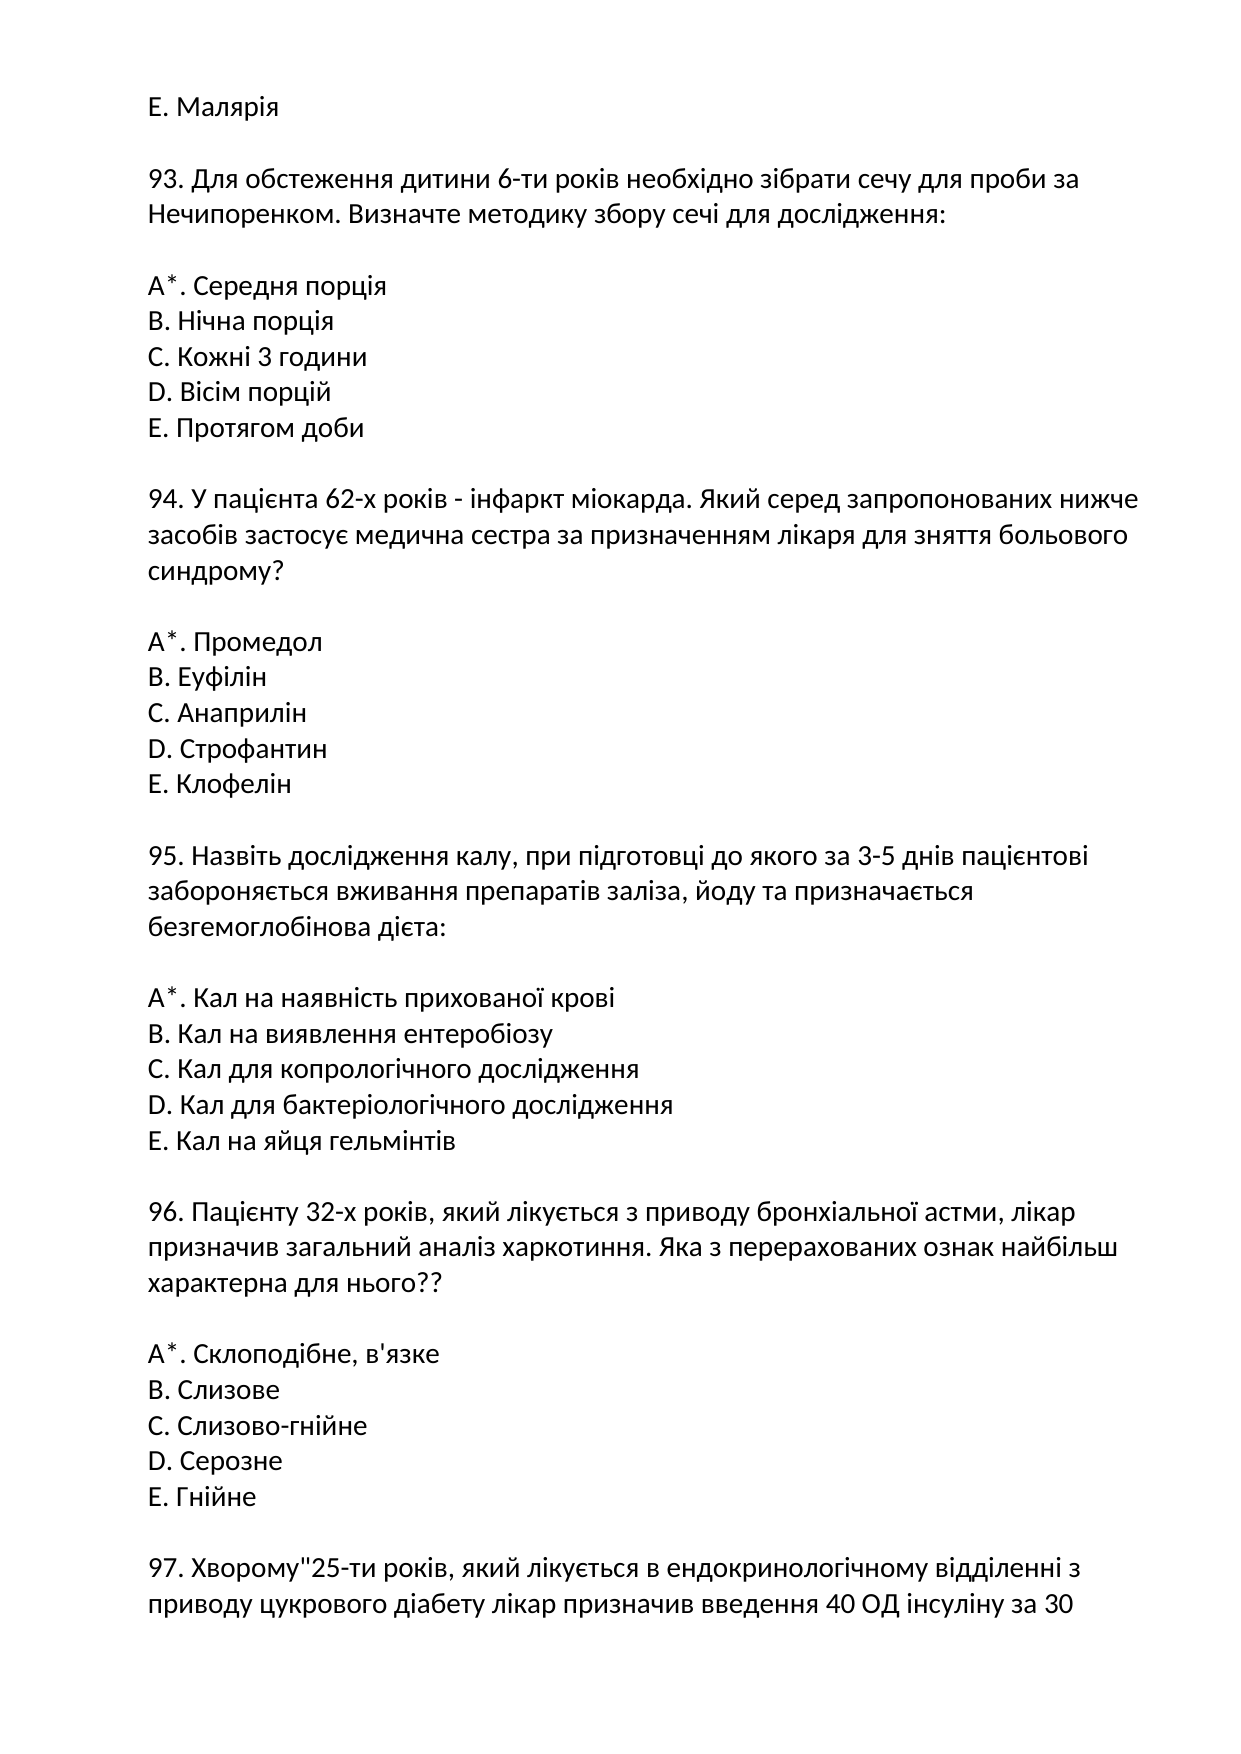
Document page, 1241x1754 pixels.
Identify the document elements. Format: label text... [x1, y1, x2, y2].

text 93. Для обстеження дитини 6-ти років необхідно зібрати сечу для проби за Нечипоренком. Визначте методику збору сечі для дослідження: [148, 160, 1152, 231]
text C. Кал для копрологічного дослідження [148, 1050, 1152, 1086]
text A*. Промедол [148, 623, 1152, 658]
text D. Вісім порцій [148, 373, 1152, 409]
text 95. Назвіть дослідження калу, при підготовці до якого за 3-5 днів пацієнтові забороняється вживання препаратів заліза, йоду та призначається безгемоглобінова дієта: [148, 837, 1152, 943]
text C. Кожні 3 години [148, 338, 1152, 373]
text D. Кал для бактеріологічного дослідження [148, 1086, 1152, 1122]
text 94. У пацієнта 62-х років - інфаркт міокарда. Який серед запропонованих нижче засобів застосує медична сестра за призначенням лікаря для зняття больового синдрому? [148, 480, 1152, 587]
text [148, 1549, 1152, 1620]
text B. Кал на виявлення ентеробіозу [148, 1015, 1152, 1050]
text E. Гнійне [148, 1478, 1152, 1513]
text D. Строфантин [148, 730, 1152, 765]
text B. Нічна порція [148, 302, 1152, 338]
text E. Клофелін [148, 765, 1152, 801]
text A*. Середня порція [148, 267, 1152, 302]
text E. Кал на яйця гельмінтів [148, 1122, 1152, 1157]
text C. Слизово-гнійне [148, 1407, 1152, 1442]
text D. Серозне [148, 1442, 1152, 1478]
text E. Протягом доби [148, 409, 1152, 445]
text B. Еуфілін [148, 658, 1152, 694]
text A*. Кал на наявність прихованої крові [148, 979, 1152, 1015]
text B. Слизове [148, 1371, 1152, 1407]
text 96. Пацієнту 32-х років, який лікується з приводу бронхіальної астми, лікар призначив загальний аналіз харкотиння. Яка з перерахованих ознак найбільш характерна для нього?? [148, 1193, 1152, 1300]
text A*. Склоподібне, в'язке [148, 1335, 1152, 1371]
text C. Анаприлін [148, 694, 1152, 730]
text E. Малярія [148, 88, 1152, 124]
